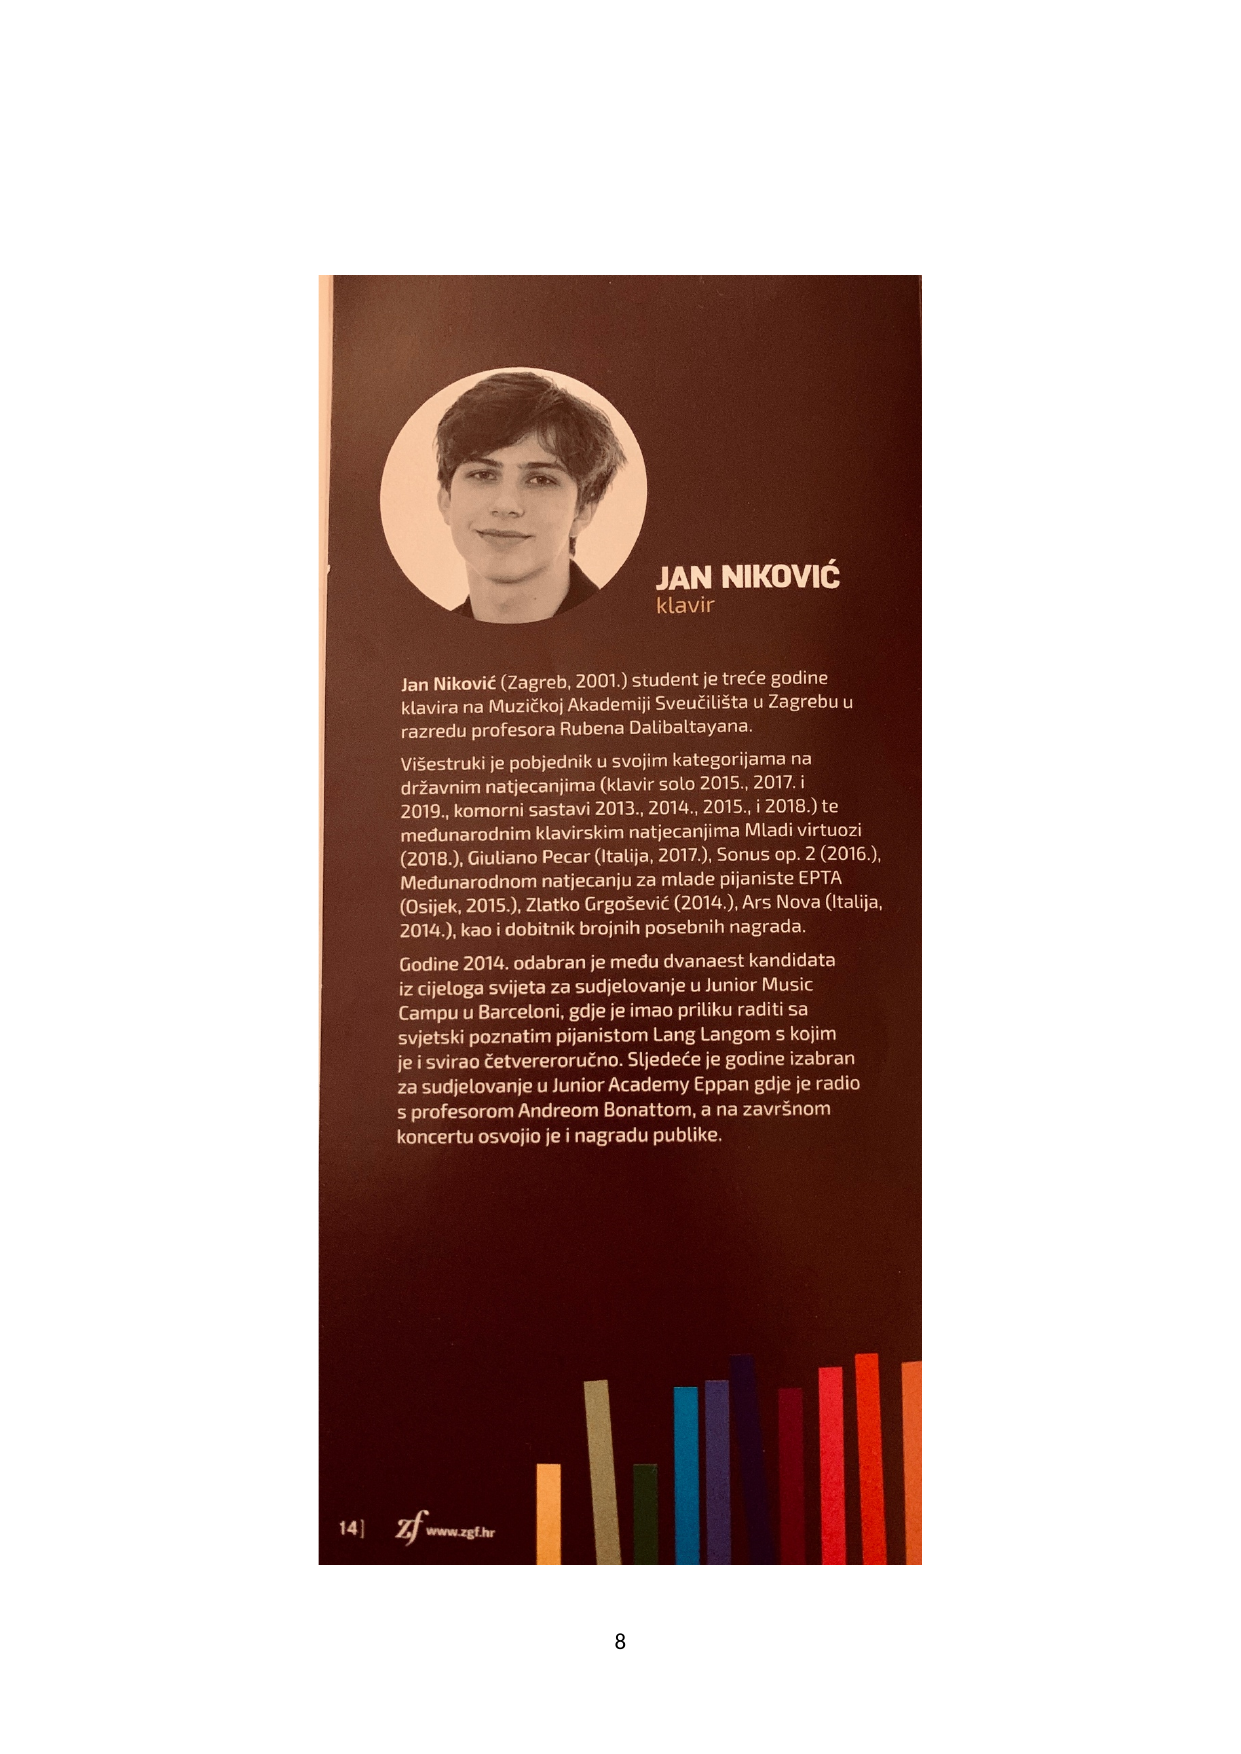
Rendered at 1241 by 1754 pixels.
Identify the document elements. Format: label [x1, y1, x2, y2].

picture [318, 275, 922, 1565]
